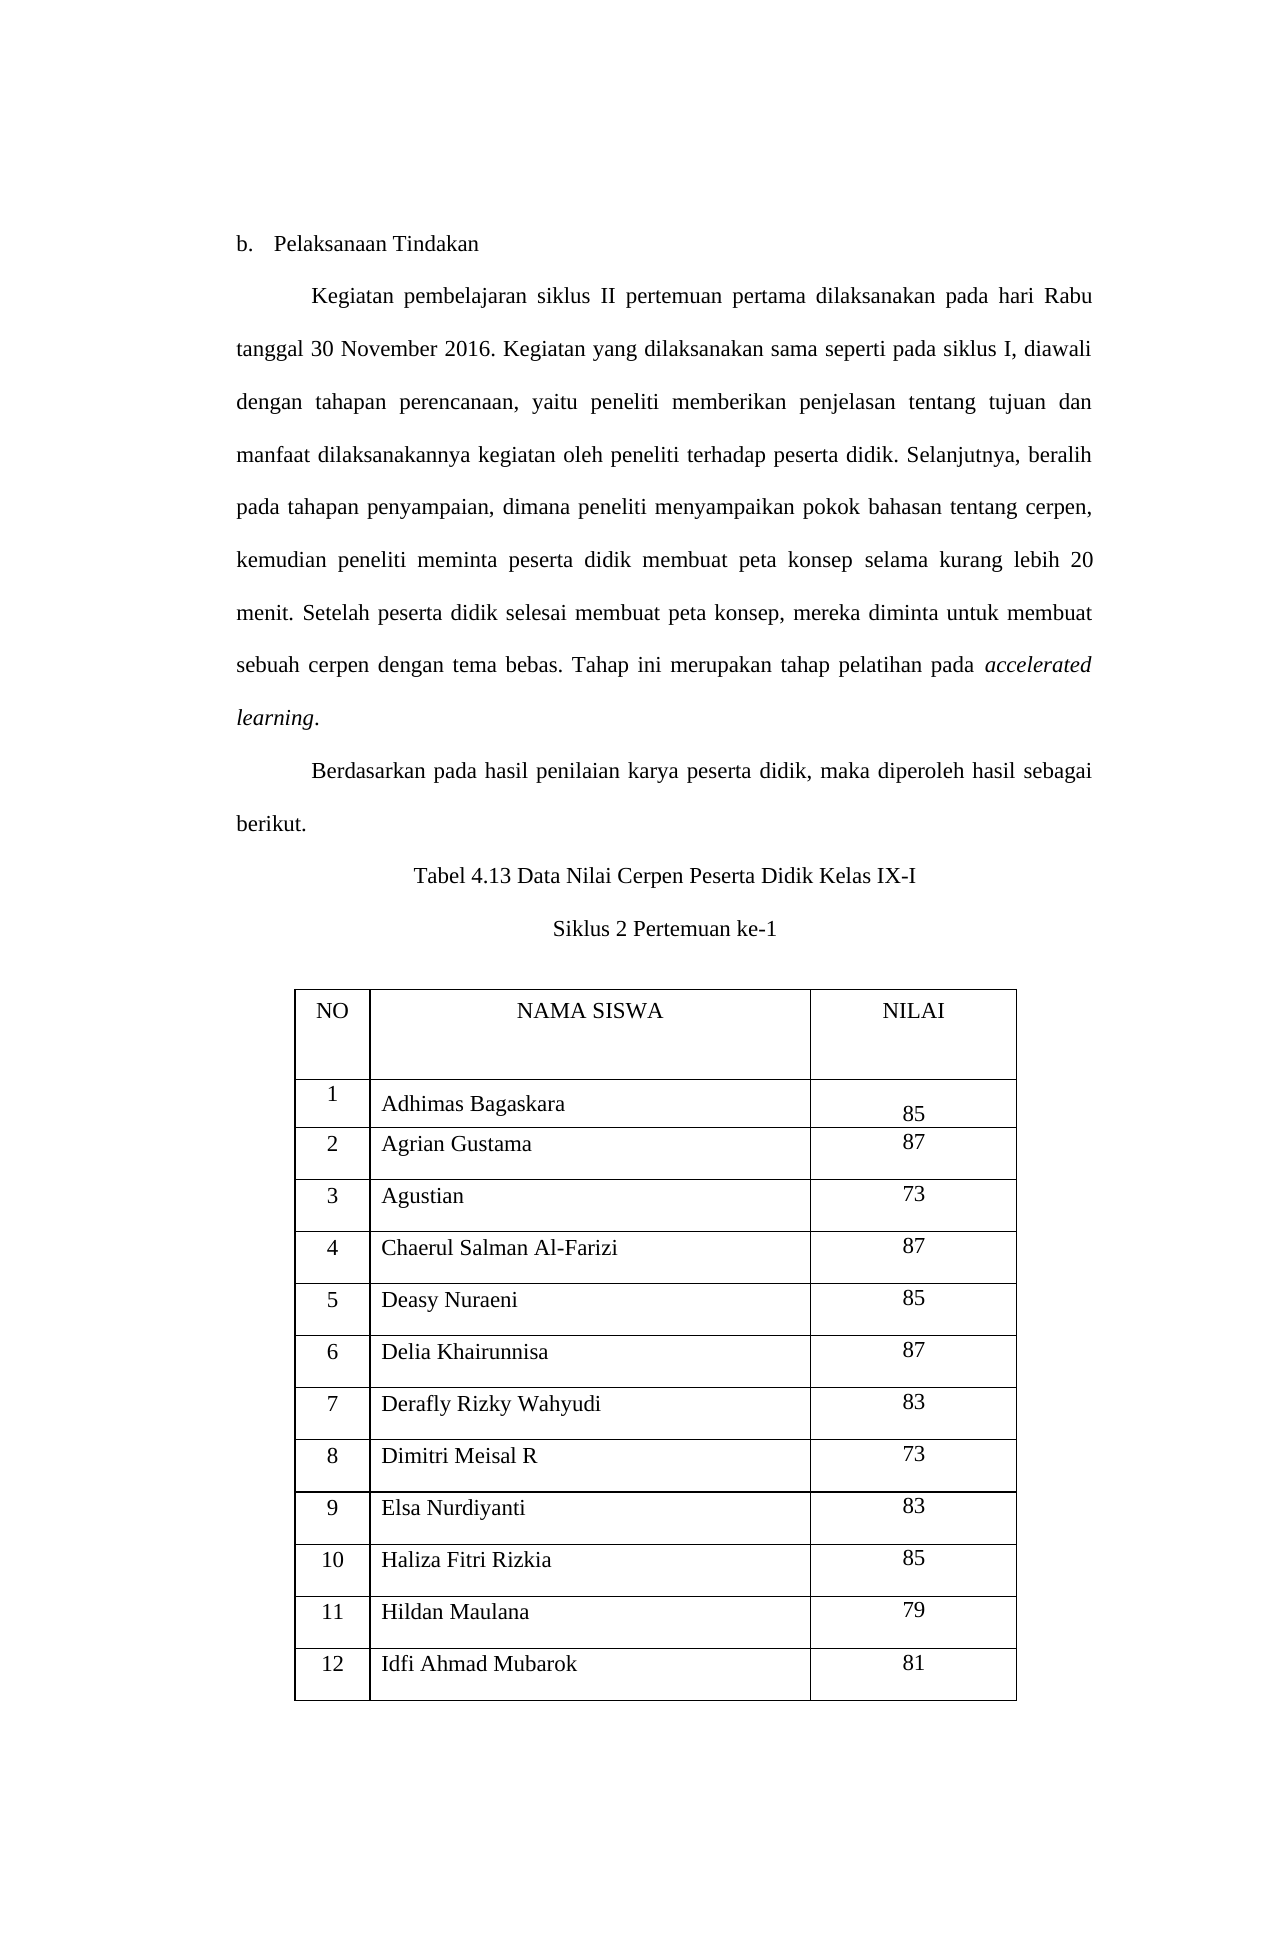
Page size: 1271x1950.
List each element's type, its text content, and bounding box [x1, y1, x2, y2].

list Tabel 4.13 Data Nilai Cerpen Peserta Didik Kelas IX-I [236, 862, 1094, 889]
table_cell 87 [811, 1232, 1016, 1283]
table_cell 79 [811, 1597, 1016, 1648]
list Berdasarkan pada hasil penilaian karya peserta didik, maka diperoleh hasil sebagai berikut. [236, 757, 1094, 836]
table_cell Elsa Nurdiyanti [371, 1493, 810, 1543]
table_cell 11 [296, 1597, 369, 1648]
table_cell Haliza Fitri Rizkia [371, 1545, 810, 1596]
table_cell Dimitri Meisal R [371, 1440, 810, 1491]
table_cell 1 [296, 1080, 369, 1127]
table_cell 10 [296, 1545, 369, 1596]
table_header NO [296, 990, 369, 1078]
table_cell 85 [811, 1080, 1016, 1127]
table_cell Chaerul Salman Al-Farizi [371, 1232, 810, 1283]
table_header NILAI [811, 990, 1016, 1078]
table_cell 87 [811, 1128, 1016, 1179]
table_cell 8 [296, 1440, 369, 1491]
table_cell 2 [296, 1128, 369, 1179]
table_cell 83 [811, 1493, 1016, 1543]
table_cell 5 [296, 1284, 369, 1335]
table_cell 7 [296, 1388, 369, 1439]
table_cell Agustian [371, 1180, 810, 1231]
table_cell 85 [811, 1545, 1016, 1596]
table_cell 4 [296, 1232, 369, 1283]
table_cell Hildan Maulana [371, 1597, 810, 1648]
table_cell Derafly Rizky Wahyudi [371, 1388, 810, 1439]
table_cell Agrian Gustama [371, 1128, 810, 1179]
table_cell 6 [296, 1336, 369, 1387]
table_header NAMA SISWA [371, 990, 810, 1078]
table_cell Delia Khairunnisa [371, 1336, 810, 1387]
table_cell 3 [296, 1180, 369, 1231]
list Siklus 2 Pertemuan ke-1 [236, 915, 1094, 941]
table_cell 85 [811, 1284, 1016, 1335]
table_cell 81 [811, 1649, 1016, 1700]
table_cell 73 [811, 1440, 1016, 1491]
table_cell 12 [296, 1649, 369, 1700]
table_cell Idfi Ahmad Mubarok [371, 1649, 810, 1700]
table_cell 83 [811, 1388, 1016, 1439]
table_cell 87 [811, 1336, 1016, 1387]
table_cell Deasy Nuraeni [371, 1284, 810, 1335]
list Kegiatan pembelajaran siklus II pertemuan pertama dilaksanakan pada hari Rabu tanggal 30 November 2016. Kegiatan yang dilaksanakan sama seperti pada siklus I, diawali dengan tahapan perencanaan, yaitu peneliti memberikan penjelasan tentang tujuan dan manfaat dilaksanakannya kegiatan oleh peneliti terhadap peserta didik. Selanjutnya, beralih pada tahapan penyampaian, dimana peneliti menyampaikan pokok bahasan tentang cerpen, kemudian peneliti meminta peserta didik membuat peta konsep selama kurang lebih 20 menit. Setelah peserta didik selesai membuat peta konsep, mereka diminta untuk membuat sebuah cerpen dengan tema bebas. Tahap ini merupakan tahap pelatihan pada accelerated learning. [236, 283, 1094, 731]
table_cell 9 [296, 1493, 369, 1543]
list Pelaksanaan Tindakan [236, 230, 1094, 256]
table_cell Adhimas Bagaskara [371, 1080, 810, 1127]
table_cell 73 [811, 1180, 1016, 1231]
